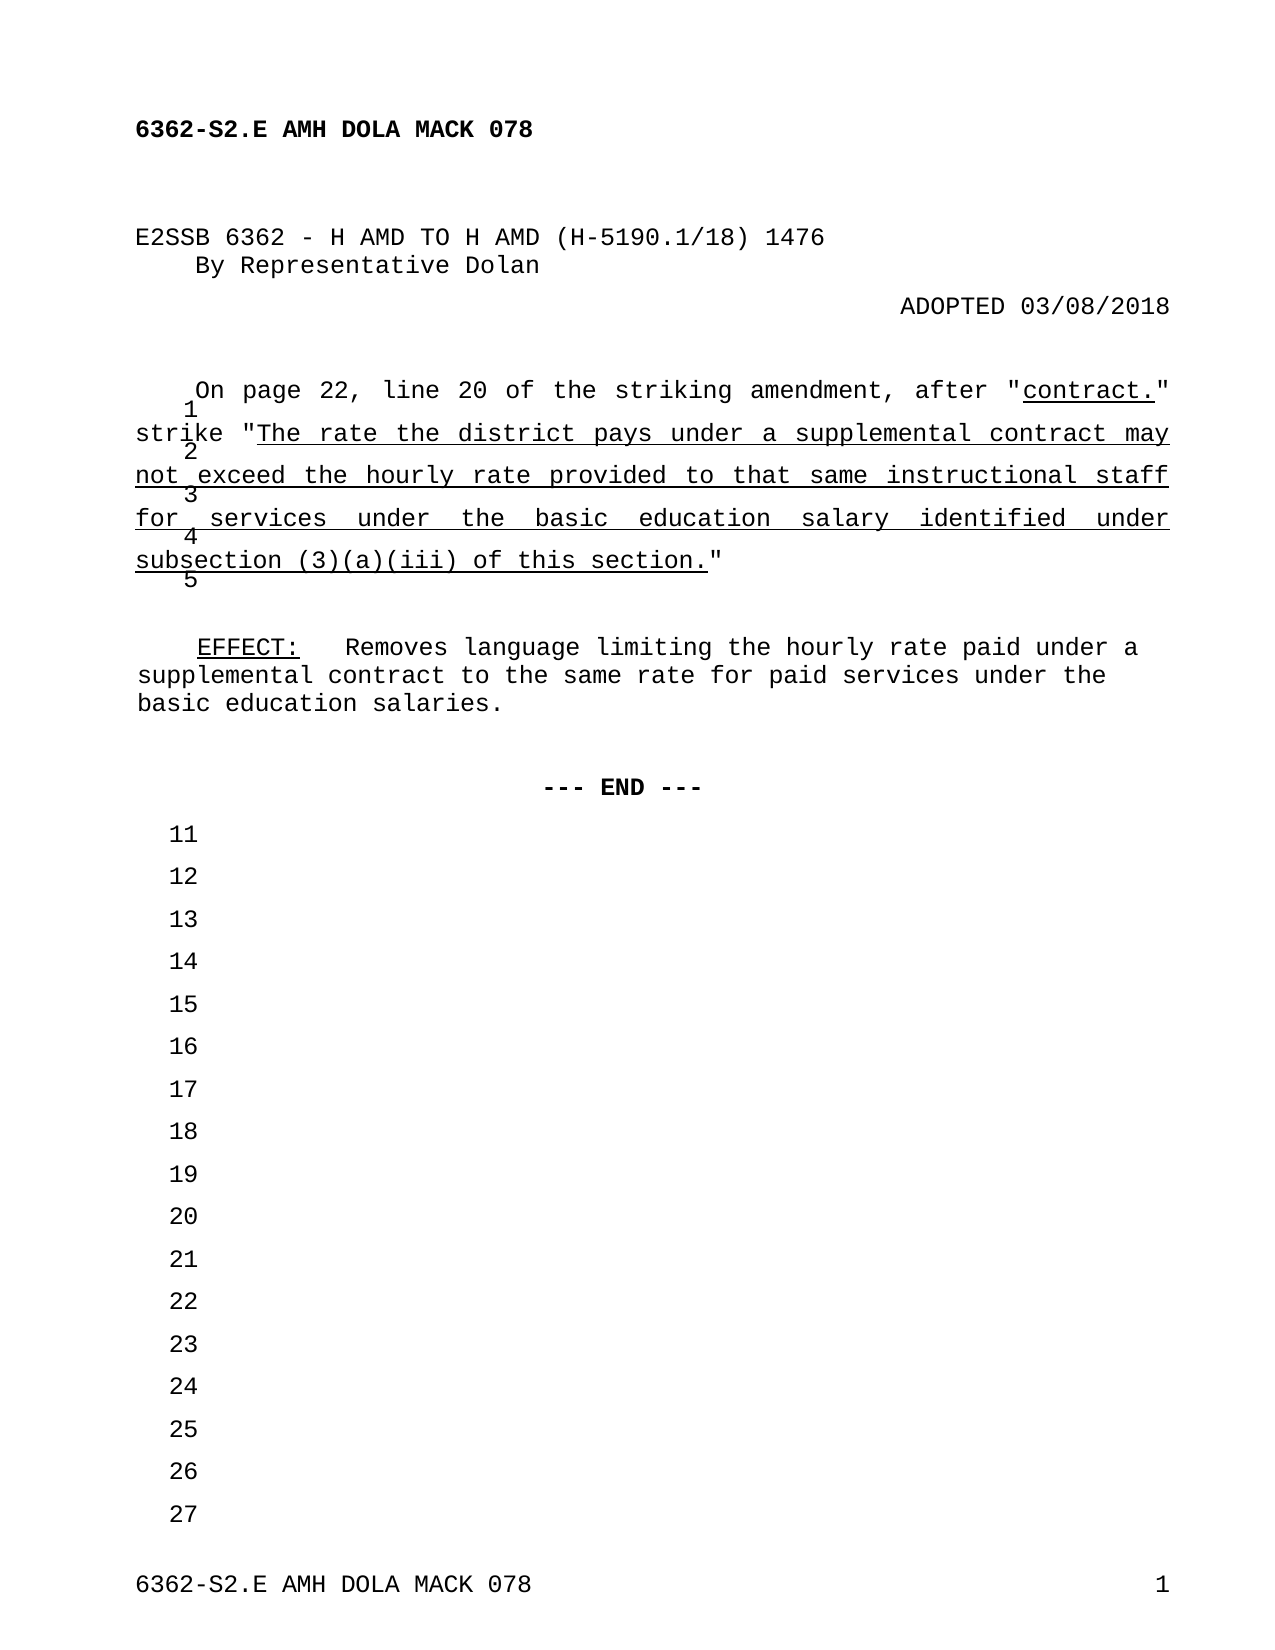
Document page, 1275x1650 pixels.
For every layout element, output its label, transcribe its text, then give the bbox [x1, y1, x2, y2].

text --- END --- [75, 762, 1170, 804]
text - [135, 224, 1170, 252]
text On page 22, line 20 of the striking amendment, after "contract." strike "The rate the district pays under a supplemental contract may not exceed the hourly rate provided to that same instructional staff for services under the basic education salary identified under subsection (3)(a)(iii) of this section." [135, 530, 1170, 577]
text On page 22, line 20 of the striking amendment, after "contract." strike "The rate the district pays under a supplemental contract may not exceed the hourly rate provided to that same instructional staff for services under the basic education salary identified under subsection (3)(a)(iii) of this section." [135, 365, 1170, 529]
